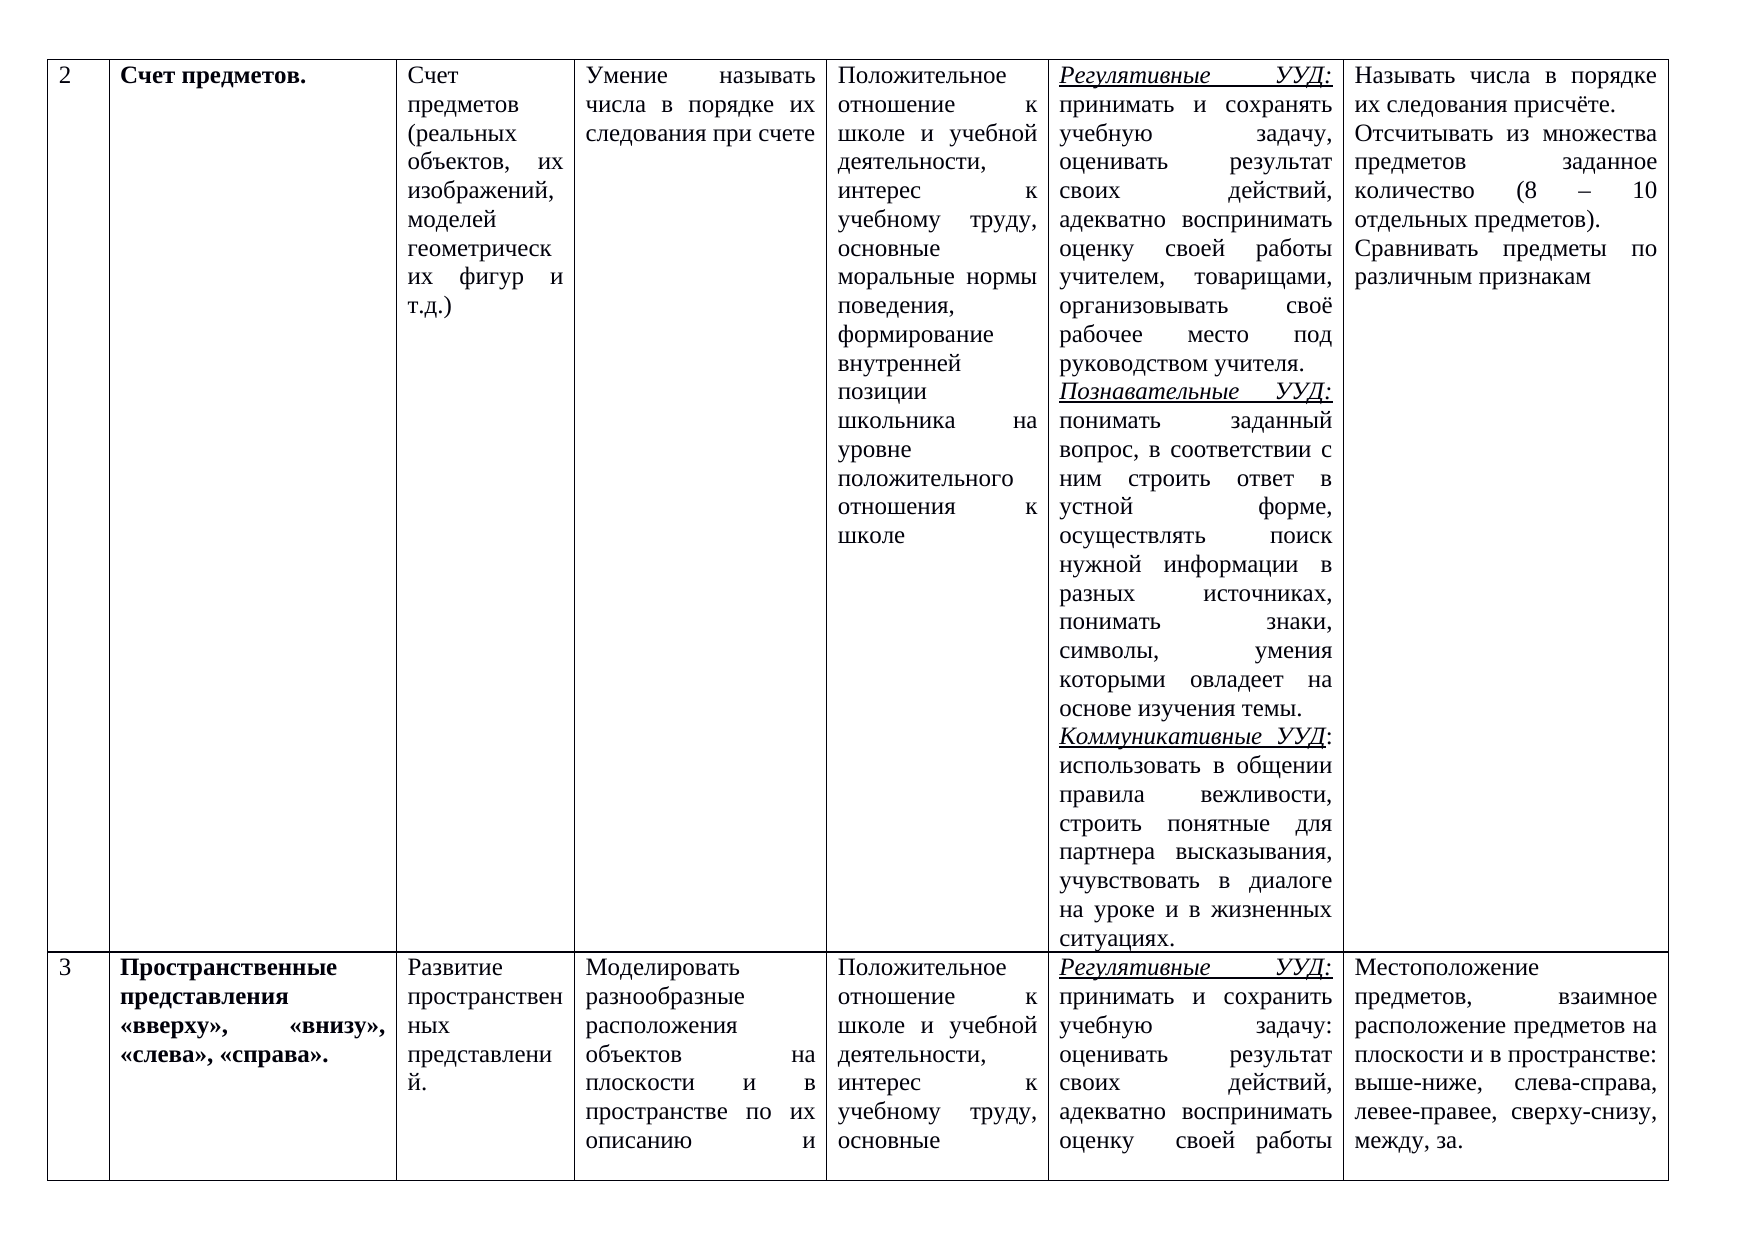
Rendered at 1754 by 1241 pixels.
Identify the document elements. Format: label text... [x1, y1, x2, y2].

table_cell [827, 953, 1048, 1180]
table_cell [397, 953, 574, 1180]
table_cell Умение называть числа в порядке их следования при счете [575, 60, 826, 951]
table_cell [110, 953, 396, 1180]
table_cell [1049, 60, 1343, 951]
table_cell Счет предметов (реальных объектов, их изображений, моделей геометрических фигур и т.д.) [397, 60, 574, 951]
table_cell Счет предметов. [110, 60, 396, 951]
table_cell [575, 953, 826, 1180]
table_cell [1344, 953, 1668, 1180]
table_cell Называть числа в порядке их следования присчёте. Отсчитывать из множества предметов заданное количество (8 – 10 отдельных предметов). Сравнивать предметы по различным признакам [1344, 60, 1668, 951]
table_cell 2 [48, 60, 109, 951]
table_cell Положительное отношение к школе и учебной деятельности, интерес к учебному труду, основные моральные нормы поведения, формирование внутренней позиции школьника на уровне положительного отношения к школе [827, 60, 1048, 951]
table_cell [1049, 953, 1343, 1180]
table_cell 3 [48, 953, 109, 1180]
